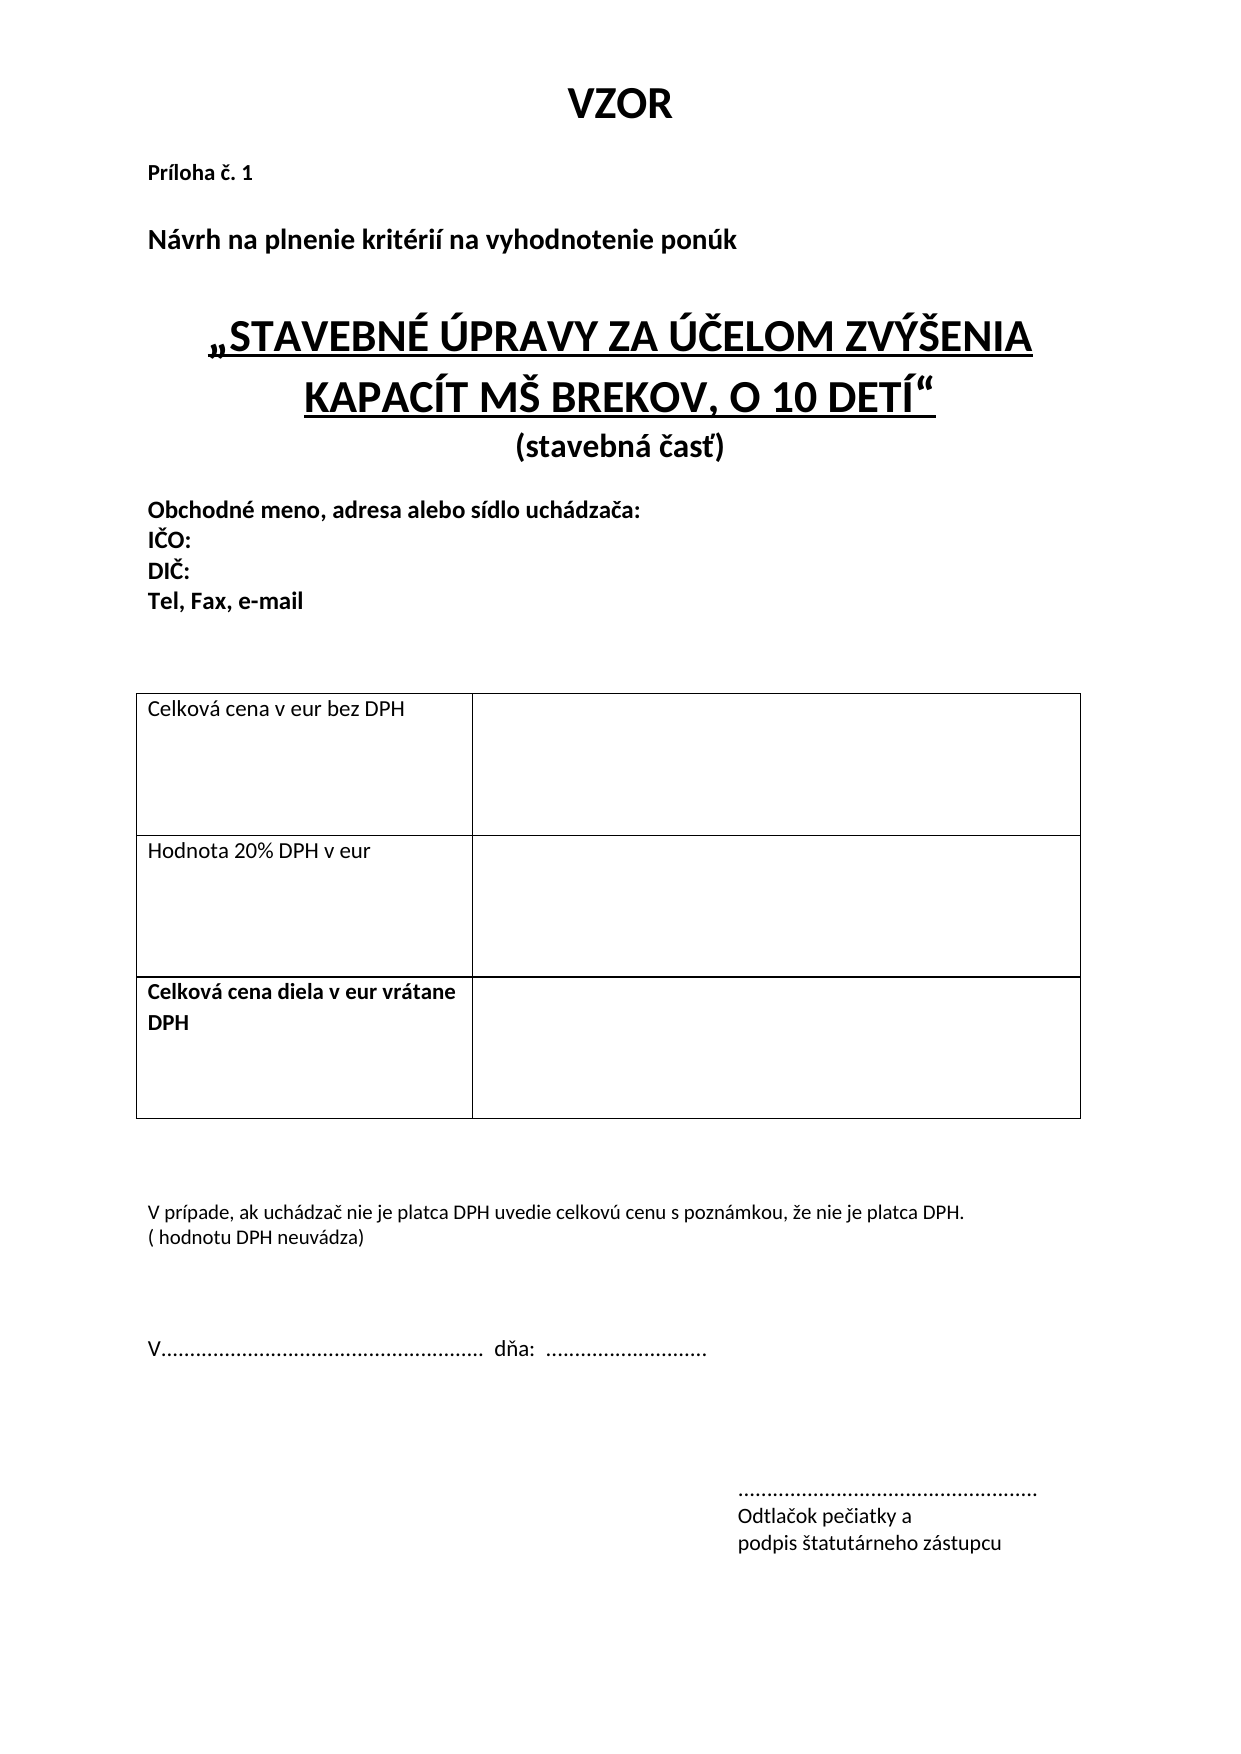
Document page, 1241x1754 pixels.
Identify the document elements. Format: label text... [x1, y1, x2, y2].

table_cell [473, 836, 1080, 976]
table_header [473, 694, 1080, 835]
table_cell Hodnota 20% DPH v eur [137, 836, 472, 976]
text podpis štatutárneho zástupcu [664, 1529, 1093, 1555]
table_cell [473, 978, 1080, 1118]
text .................................................... [664, 1474, 1093, 1502]
text ( hodnotu DPH neuvádza) [148, 1224, 1093, 1250]
text Obchodné meno, adresa alebo sídlo uchádzača: [148, 494, 1093, 524]
text Návrh na plnenie kritérií na vyhodnotenie ponúk [148, 221, 1093, 257]
text V prípade, ak uchádzač nie je platca DPH uvedie celkovú cenu s poznámkou, že nie je platca DPH. [148, 1199, 1093, 1224]
text (stavebná časť) [148, 425, 1093, 466]
text DIČ: [148, 555, 1093, 585]
text Odtlačok pečiatky a [664, 1502, 1093, 1529]
text Tel, Fax, e-­mail [148, 585, 1093, 616]
text IČO: [148, 524, 1093, 555]
text VZOR [148, 74, 1093, 130]
table_cell Celková cena diela v eur vrátane DPH [137, 978, 472, 1118]
text „STAVEBNÉ ÚPRAVY ZA ÚČELOM ZVÝŠENIA KAPACÍT MŠ BREKOV, O 10 DETÍ“ [148, 303, 1093, 425]
text V........................................................ dňa: ............................ [148, 1334, 1093, 1362]
text Príloha č. 1 [148, 158, 1093, 186]
table_header Celková cena v eur bez DPH [137, 694, 472, 835]
